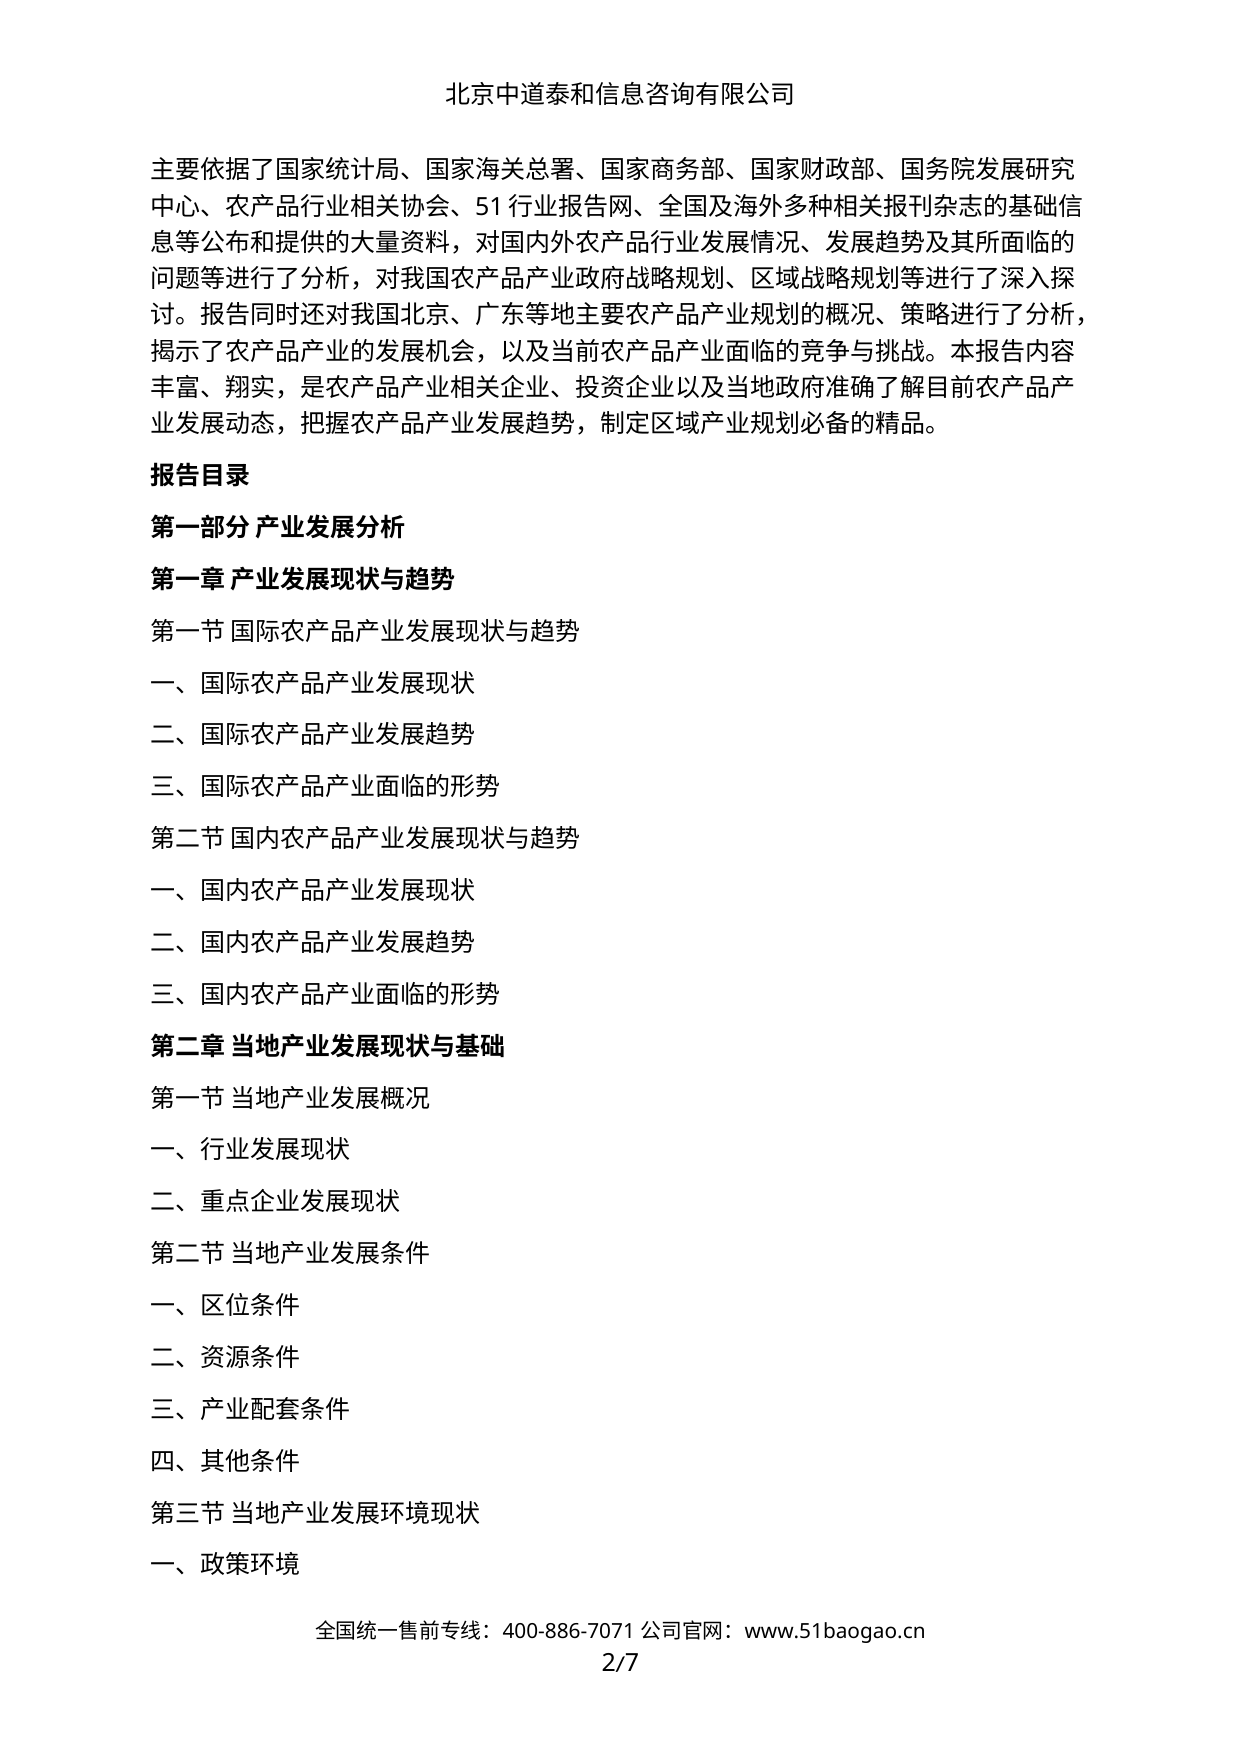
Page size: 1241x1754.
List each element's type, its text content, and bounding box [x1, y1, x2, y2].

text 三、国际农产品产业面临的形势 [150, 767, 1090, 803]
text 报告目录 [150, 456, 1090, 492]
text 第一章 产业发展现状与趋势 [150, 559, 1090, 596]
text 三、产业配套条件 [150, 1389, 1090, 1426]
text 二、国内农产品产业发展趋势 [150, 922, 1090, 959]
text 四、其他条件 [150, 1441, 1090, 1477]
text 第一部分 产业发展分析 [150, 507, 1090, 544]
text 第三节 当地产业发展环境现状 [150, 1493, 1090, 1529]
text 二、重点企业发展现状 [150, 1182, 1090, 1218]
text 一、行业发展现状 [150, 1130, 1090, 1166]
text 二、国际农产品产业发展趋势 [150, 715, 1090, 751]
text 一、国内农产品产业发展现状 [150, 871, 1090, 907]
text 二、资源条件 [150, 1337, 1090, 1374]
text 一、国际农产品产业发展现状 [150, 663, 1090, 699]
text 第二章 当地产业发展现状与基础 [150, 1026, 1090, 1062]
text 第一节 当地产业发展概况 [150, 1078, 1090, 1114]
text 第二节 当地产业发展条件 [150, 1234, 1090, 1270]
text 一、区位条件 [150, 1286, 1090, 1322]
text 第二节 国内农产品产业发展现状与趋势 [150, 819, 1090, 855]
text 三、国内农产品产业面临的形势 [150, 974, 1090, 1011]
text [150, 150, 1090, 440]
text 一、政策环境 [150, 1545, 1090, 1581]
text 第一节 国际农产品产业发展现状与趋势 [150, 611, 1090, 647]
